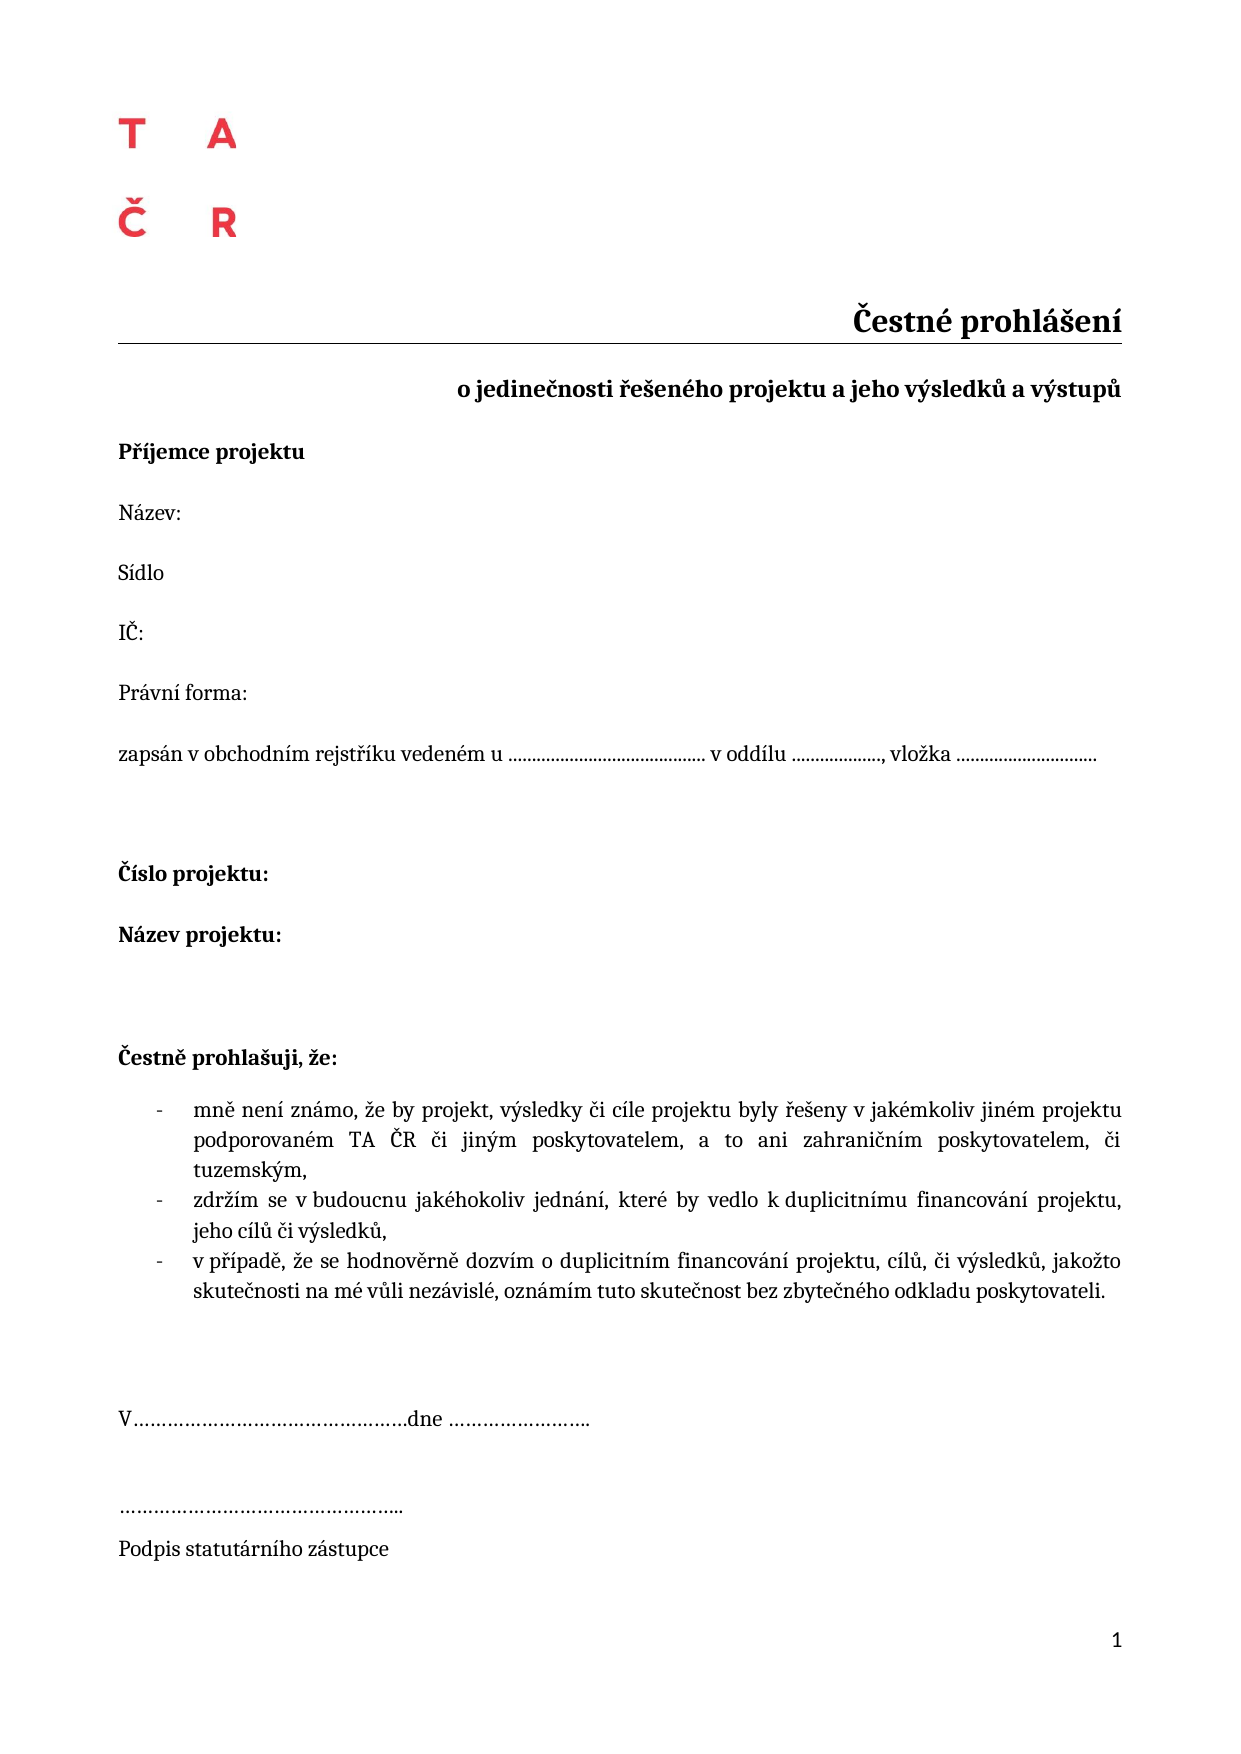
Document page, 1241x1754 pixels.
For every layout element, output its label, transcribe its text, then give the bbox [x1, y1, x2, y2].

text Podpis statutárního zástupce [118, 1536, 1122, 1562]
list zdržím se v budoucnu jakéhokoliv jednání, které by vedlo k duplicitnímu financování projektu, jeho cílů či výsledků, [156, 1187, 1122, 1244]
text Čestně prohlašuji, že: [118, 1044, 1122, 1071]
text V…………………………………………dne ……………………. [118, 1406, 1122, 1432]
text ………………………………………….. [118, 1493, 1122, 1520]
text Sídlo [118, 559, 1122, 586]
text Příjemce projektu [118, 439, 1122, 465]
list mně není známo, že by projekt, výsledky či cíle projektu byly řešeny v jakémkoliv jiném projektu podporovaném TA ČR či jiným poskytovatelem, a to ani zahraničním poskytovatelem, či tuzemským, [156, 1097, 1122, 1183]
text o jedinečnosti řešeného projektu a jeho výsledků a výstupů [118, 375, 1122, 404]
list v případě, že se hodnověrně dozvím o duplicitním financování projektu, cílů, či výsledků, jakožto skutečnosti na mé vůli nezávislé, oznámím tuto skutečnost bez zbytečného odkladu poskytovateli. [156, 1248, 1122, 1304]
text zapsán v obchodním rejstříku vedeném u .......................................... v oddílu ..................., vložka .............................. [118, 741, 1122, 767]
text Název: [118, 499, 1122, 526]
text Čestné prohlášení [118, 303, 1122, 343]
text Název projektu: [118, 921, 1122, 948]
text Číslo projektu: [118, 861, 1122, 887]
picture [0, 0, 237, 237]
text IČ: [118, 620, 1122, 646]
text Právní forma: [118, 680, 1122, 707]
